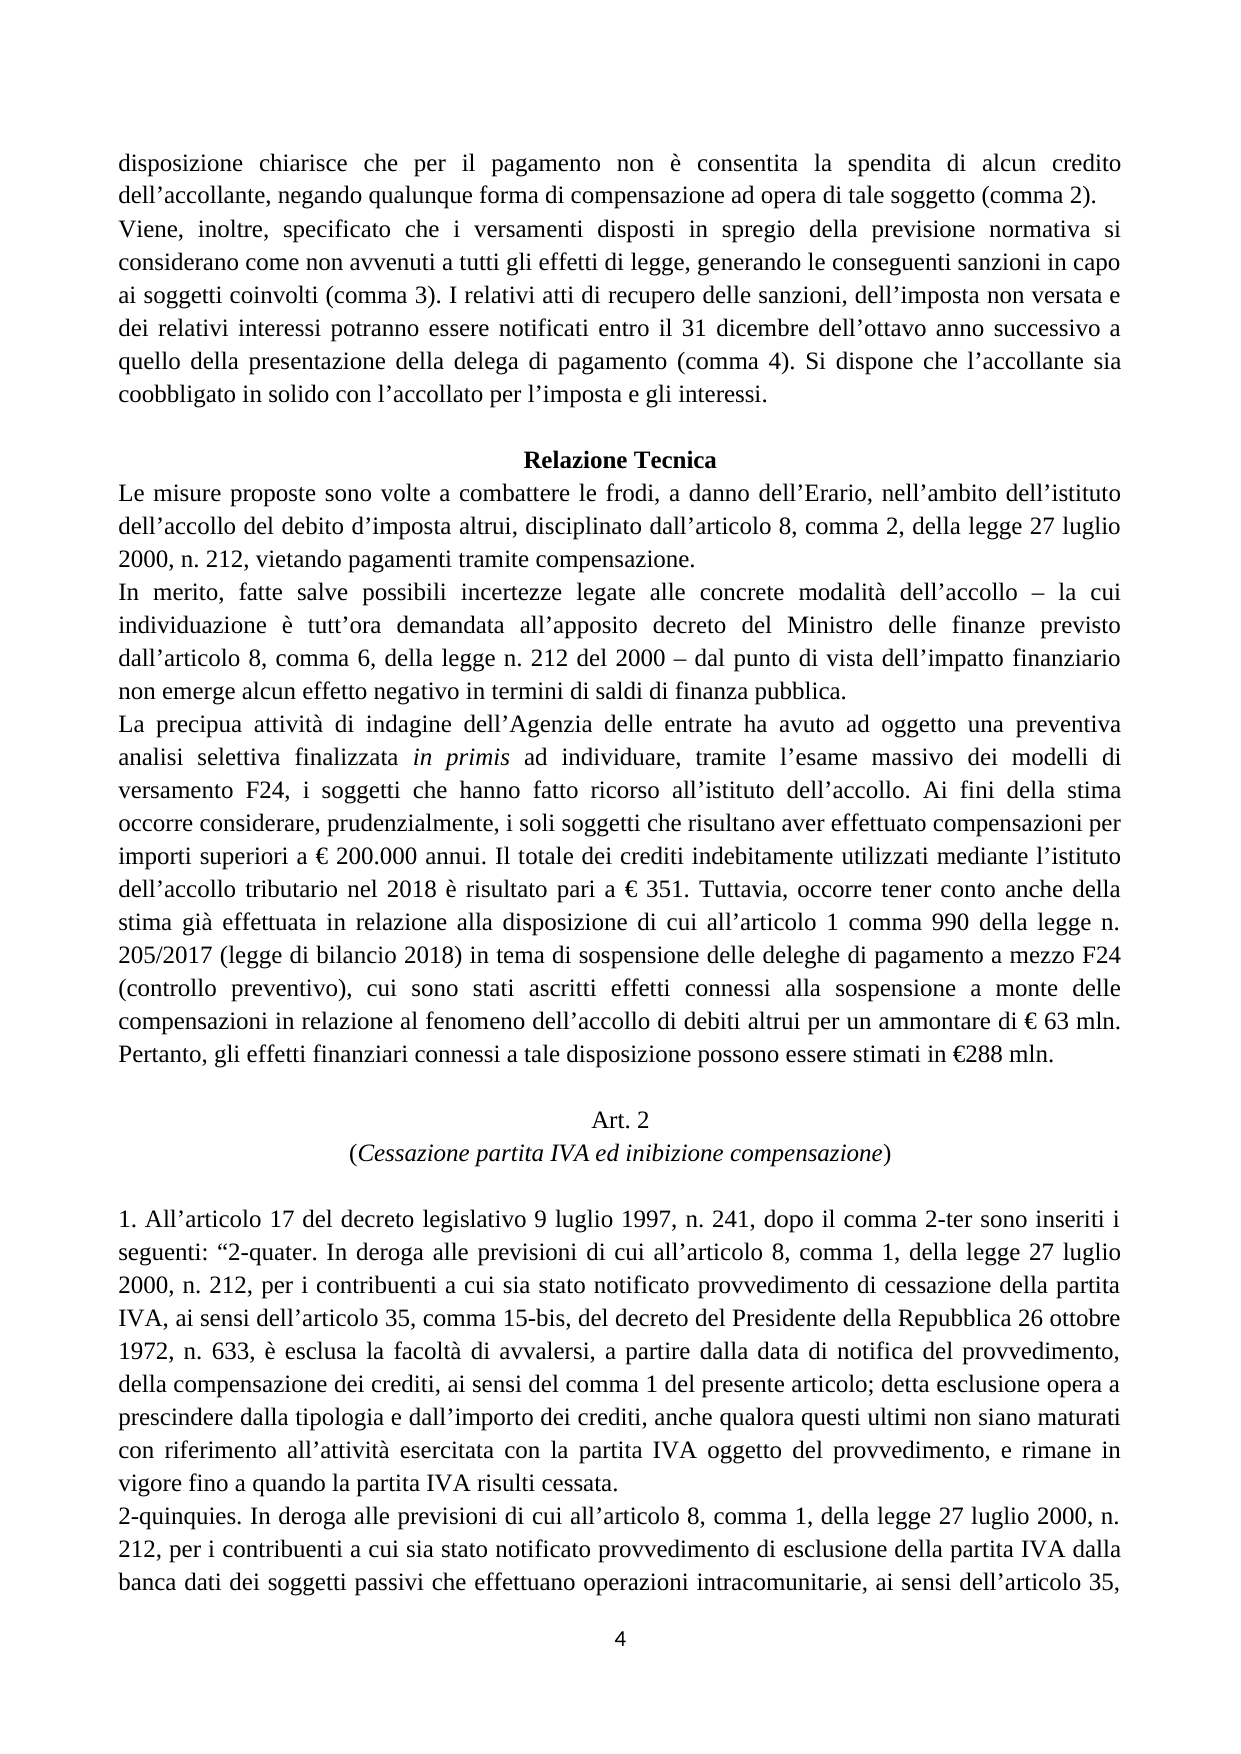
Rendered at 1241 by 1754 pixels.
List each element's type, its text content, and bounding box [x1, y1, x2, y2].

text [118, 1501, 1122, 1596]
text In merito, fatte salve possibili incertezze legate alle concrete modalità dell’accollo – la cui individuazione è tutt’ora demandata all’apposito decreto del Ministro delle finanze previsto dall’articolo 8, comma 6, della legge n. 212 del 2000 – dal punto di vista dell’impatto finanziario non emerge alcun effetto negativo in termini di saldi di finanza pubblica. [118, 577, 1122, 705]
text Relazione Tecnica [118, 445, 1122, 473]
text La precipua attività di indagine dell’Agenzia delle entrate ha avuto ad oggetto una preventiva analisi selettiva finalizzata in primis ad individuare, tramite l’esame massivo dei modelli di versamento F24, i soggetti che hanno fatto ricorso all’istituto dell’accollo. Ai fini della stima occorre considerare, prudenzialmente, i soli soggetti che risultano aver effettuato compensazioni per importi superiori a € 200.000 annui. Il totale dei crediti indebitamente utilizzati mediante l’istituto dell’accollo tributario nel 2018 è risultato pari a € 351. Tuttavia, occorre tener conto anche della stima già effettuata in relazione alla disposizione di cui all’articolo 1 comma 990 della legge n. 205/2017 (legge di bilancio 2018) in tema di sospensione delle deleghe di pagamento a mezzo F24 (controllo preventivo), cui sono stati ascritti effetti connessi alla sospensione a monte delle compensazioni in relazione al fenomeno dell’accollo di debiti altrui per un ammontare di € 63 mln. Pertanto, gli effetti finanziari connessi a tale disposizione possono essere stimati in €288 mln. [118, 709, 1122, 1068]
text Viene, inoltre, specificato che i versamenti disposti in spregio della previsione normativa si considerano come non avvenuti a tutti gli effetti di legge, generando le conseguenti sanzioni in capo ai soggetti coinvolti (comma 3). I relativi atti di recupero delle sanzioni, dell’imposta non versata e dei relativi interessi potranno essere notificati entro il 31 dicembre dell’ottavo anno successivo a quello della presentazione della delega di pagamento (comma 4). Si dispone che l’accollante sia coobbligato in solido con l’accollato per l’imposta e gli interessi. [118, 214, 1122, 407]
text Le misure proposte sono volte a combattere le frodi, a danno dell’Erario, nell’ambito dell’istituto dell’accollo del debito d’imposta altrui, disciplinato dall’articolo 8, comma 2, della legge 27 luglio 2000, n. 212, vietando pagamenti tramite compensazione. [118, 478, 1122, 573]
text 1. All’articolo 17 del decreto legislativo 9 luglio 1997, n. 241, dopo il comma 2-ter sono inseriti i seguenti: “2-quater. In deroga alle previsioni di cui all’articolo 8, comma 1, della legge 27 luglio 2000, n. 212, per i contribuenti a cui sia stato notificato provvedimento di cessazione della partita IVA, ai sensi dell’articolo 35, comma 15-bis, del decreto del Presidente della Repubblica 26 ottobre 1972, n. 633, è esclusa la facoltà di avvalersi, a partire dalla data di notifica del provvedimento, della compensazione dei crediti, ai sensi del comma 1 del presente articolo; detta esclusione opera a prescindere dalla tipologia e dall’importo dei crediti, anche qualora questi ultimi non siano maturati con riferimento all’attività esercitata con la partita IVA oggetto del provvedimento, e rimane in vigore fino a quando la partita IVA risulti cessata. [118, 1204, 1122, 1497]
text (Cessazione partita IVA ed inibizione compensazione) [118, 1138, 1122, 1167]
text Art. 2 [118, 1105, 1122, 1134]
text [118, 148, 1122, 209]
